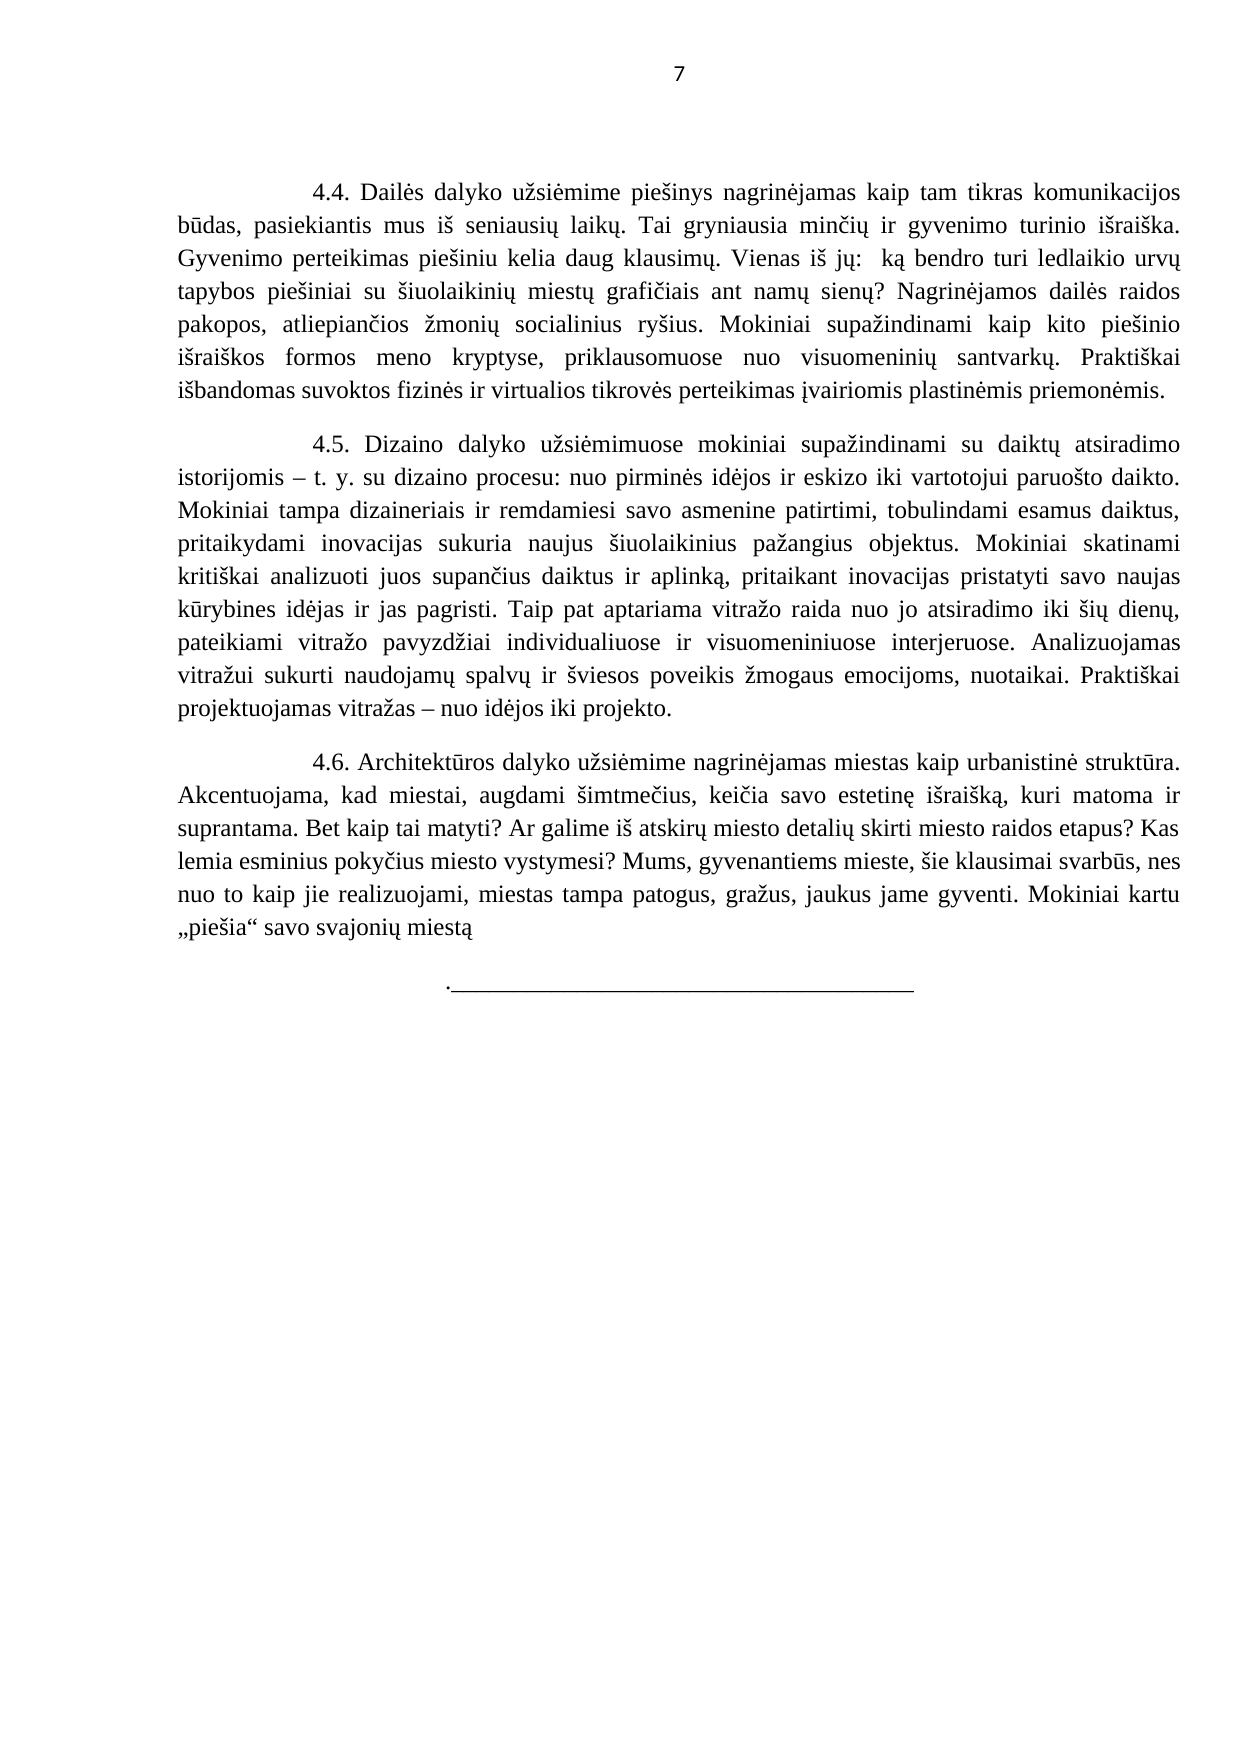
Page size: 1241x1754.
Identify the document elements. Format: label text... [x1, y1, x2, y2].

text 4.4. Dailės dalyko užsiėmime piešinys nagrinėjamas kaip tam tikras komunikacijos būdas, pasiekiantis mus iš seniausių laikų. Tai gryniausia minčių ir gyvenimo turinio išraiška. Gyvenimo perteikimas piešiniu kelia daug klausimų. Vienas iš jų: ką bendro turi ledlaikio urvų tapybos piešiniai su šiuolaikinių miestų grafičiais ant namų sienų? Nagrinėjamos dailės raidos pakopos, atliepiančios žmonių socialinius ryšius. Mokiniai supažindinami kaip kito piešinio išraiškos formos meno kryptyse, priklausomuose nuo visuomeninių santvarkų. Praktiškai išbandomas suvoktos fizinės ir virtualios tikrovės perteikimas įvairiomis plastinėmis priemonėmis. [177, 177, 1181, 404]
text 4.5. Dizaino dalyko užsiėmimuose mokiniai supažindinami su daiktų atsiradimo istorijomis – t. y. su dizaino procesu: nuo pirminės idėjos ir eskizo iki vartotojui paruošto daikto. Mokiniai tampa dizaineriais ir remdamiesi savo asmenine patirtimi, tobulindami esamus daiktus, pritaikydami inovacijas sukuria naujus šiuolaikinius pažangius objektus. Mokiniai skatinami kritiškai analizuoti juos supančius daiktus ir aplinką, pritaikant inovacijas pristatyti savo naujas kūrybines idėjas ir jas pagristi. Taip pat aptariama vitražo raida nuo jo atsiradimo iki šių dienų, pateikiami vitražo pavyzdžiai individualiuose ir visuomeniniuose interjeruose. Analizuojamas vitražui sukurti naudojamų spalvų ir šviesos poveikis žmogaus emocijoms, nuotaikai. Praktiškai projektuojamas vitražas – nuo idėjos iki projekto. [177, 429, 1181, 722]
text 4.6. Architektūros dalyko užsiėmime nagrinėjamas miestas kaip urbanistinė struktūra. Akcentuojama, kad miestai, augdami šimtmečius, keičia savo estetinę išraišką, kuri matoma ir suprantama. Bet kaip tai matyti? Ar galime iš atskirų miesto detalių skirti miesto raidos etapus? Kas lemia esminius pokyčius miesto vystymesi? Mums, gyvenantiems mieste, šie klausimai svarbūs, nes nuo to kaip jie realizuojami, miestas tampa patogus, gražus, jaukus jame gyventi. Mokiniai kartu „piešia“ savo svajonių miestą [177, 747, 1181, 941]
text ._____________________________________ [177, 966, 1181, 995]
